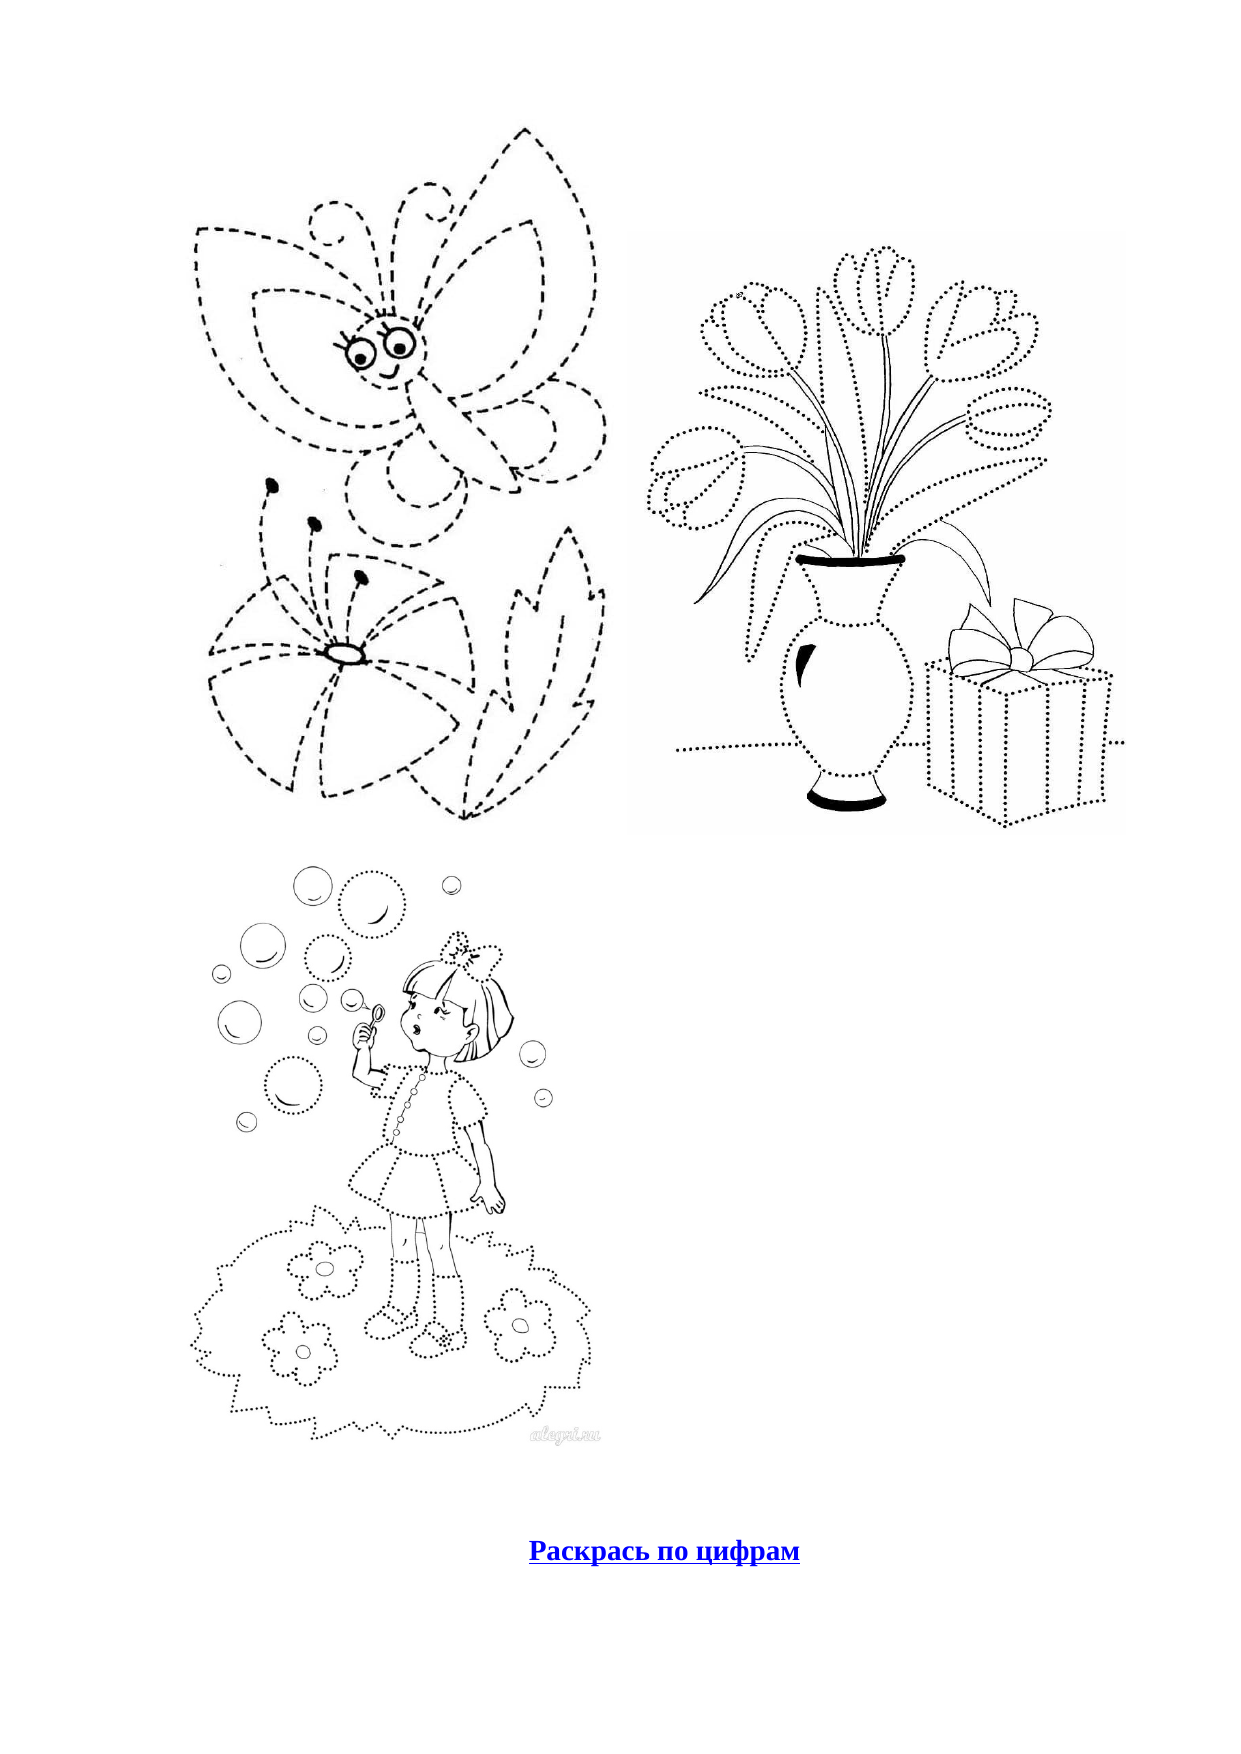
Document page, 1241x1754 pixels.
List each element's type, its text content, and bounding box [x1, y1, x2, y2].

text Раскрась по цифрам [177, 1533, 1152, 1567]
picture [177, 118, 1127, 835]
picture [177, 853, 606, 1449]
